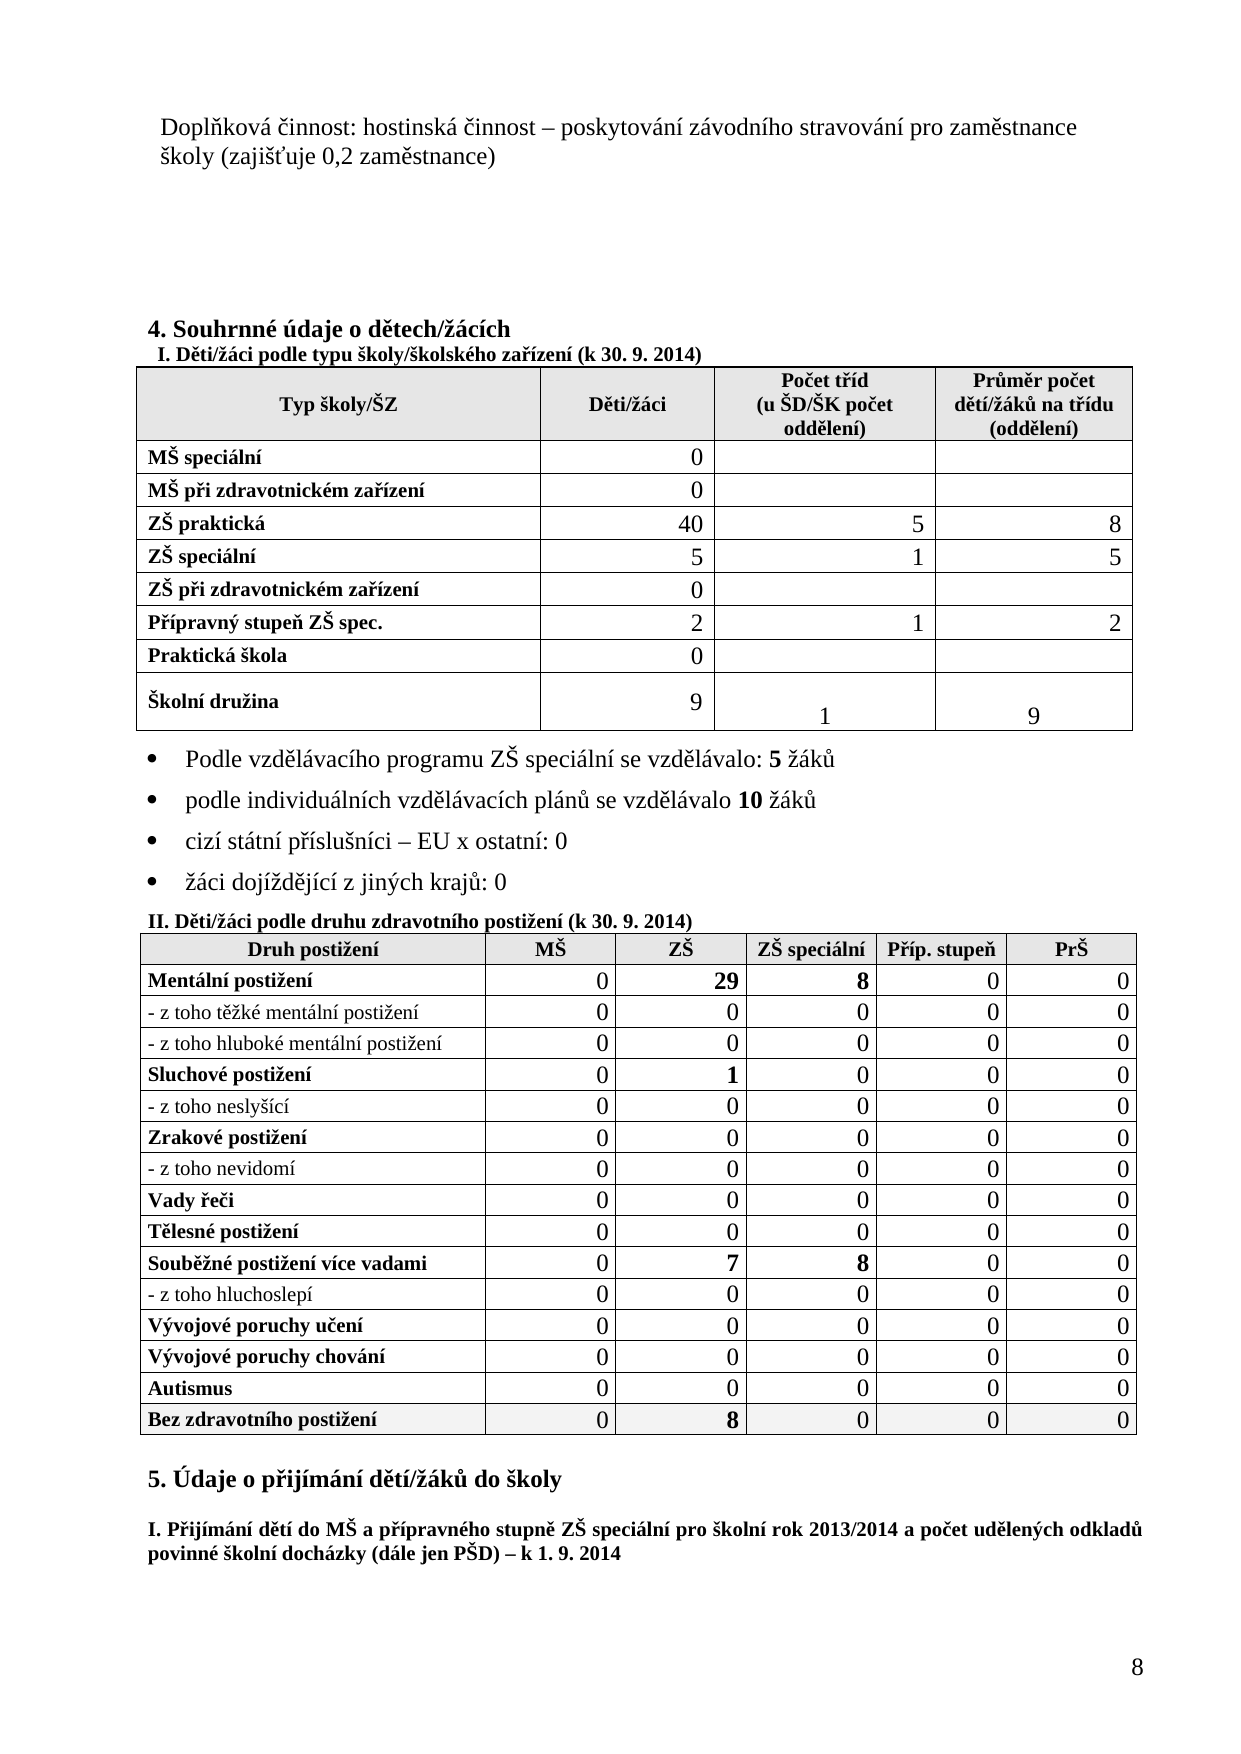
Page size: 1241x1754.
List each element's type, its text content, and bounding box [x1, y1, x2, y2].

list podle individuálních vzdělávacích plánů se vzdělávalo 10 žáků [148, 785, 1144, 814]
table_cell 0 [616, 1279, 746, 1309]
text Doplňková činnost: hostinská činnost – poskytování závodního stravování pro zaměstnance [148, 112, 1144, 141]
text 4. Souhrnné údaje o dětech/žácích [148, 314, 1144, 342]
table_cell 0 [486, 1247, 615, 1278]
table_header Typ školy/ŠZ [137, 368, 540, 440]
table_cell 0 [747, 1373, 876, 1403]
table_cell 8 [616, 1404, 746, 1434]
table_cell 0 [486, 1059, 615, 1089]
table_cell 0 [747, 1310, 876, 1340]
table_cell 0 [1007, 1373, 1136, 1403]
table_cell 0 [486, 1153, 615, 1183]
table_cell 0 [486, 1091, 615, 1121]
table_cell 0 [877, 1279, 1006, 1309]
table_cell 0 [877, 1216, 1006, 1246]
table_cell 0 [877, 1153, 1006, 1183]
table_cell 40 [541, 507, 714, 539]
table_cell - z toho nevidomí [141, 1153, 485, 1183]
table_cell 29 [616, 965, 746, 995]
table_cell 0 [486, 1404, 615, 1434]
table_cell Autismus [141, 1373, 485, 1403]
table_cell 0 [877, 1122, 1006, 1152]
table_cell 9 [936, 673, 1132, 730]
text II. Děti/žáci podle druhu zdravotního postižení (k 30. 9. 2014) [148, 909, 1144, 933]
table_cell 1 [616, 1059, 746, 1089]
table_cell 0 [877, 1028, 1006, 1058]
table_cell 0 [877, 965, 1006, 995]
table_cell 0 [747, 1341, 876, 1372]
table_header Děti/žáci [541, 368, 714, 440]
table_cell 0 [616, 1091, 746, 1121]
table_cell 0 [1007, 965, 1136, 995]
table_cell 1 [715, 673, 935, 730]
table_cell 0 [747, 1059, 876, 1089]
table_cell 0 [486, 1373, 615, 1403]
table_cell - z toho hluboké mentální postižení [141, 1028, 485, 1058]
table_cell 0 [1007, 1059, 1136, 1089]
table_header Průměr počet dětí/žáků na třídu (oddělení) [936, 368, 1132, 440]
text 5. Údaje o přijímání dětí/žáků do školy [148, 1464, 1144, 1493]
text I. Přijímání dětí do MŠ a přípravného stupně ZŠ speciální pro školní rok 2013/2014 a počet udělených odkladů povinné školní docházky (dále jen PŠD) – k 1. 9. 2014 [148, 1517, 1144, 1565]
table_cell MŠ speciální [137, 441, 540, 473]
table_cell 0 [616, 1216, 746, 1246]
table_header Druh postižení [141, 934, 485, 964]
table_cell 0 [486, 1122, 615, 1152]
list Podle vzdělávacího programu ZŠ speciální se vzdělávalo: 5 žáků [148, 744, 1144, 772]
table_cell 0 [747, 1091, 876, 1121]
table_cell 0 [616, 1341, 746, 1372]
table_cell 0 [541, 441, 714, 473]
table_cell - z toho neslyšící [141, 1091, 485, 1121]
table_cell [715, 640, 935, 672]
table_cell [715, 573, 935, 605]
table_cell [715, 474, 935, 506]
table_cell 2 [936, 606, 1132, 638]
table_cell 0 [877, 1247, 1006, 1278]
table_cell 0 [877, 996, 1006, 1027]
table_cell - z toho hluchoslepí [141, 1279, 485, 1309]
table_cell 1 [715, 540, 935, 572]
table_cell Zrakové postižení [141, 1122, 485, 1152]
table_cell 0 [1007, 1279, 1136, 1309]
table_cell 0 [541, 573, 714, 605]
table_cell 0 [747, 1028, 876, 1058]
table_cell 9 [541, 673, 714, 730]
table_cell [715, 441, 935, 473]
table_cell 1 [715, 606, 935, 638]
table_header ZŠ speciální [747, 934, 876, 964]
table_cell 0 [877, 1310, 1006, 1340]
text I. Děti/žáci podle typu školy/školského zařízení (k 30. 9. 2014) [157, 342, 1144, 366]
table_cell 8 [936, 507, 1132, 539]
table_cell Vývojové poruchy učení [141, 1310, 485, 1340]
table_cell 0 [1007, 996, 1136, 1027]
table_cell 0 [1007, 1216, 1136, 1246]
table_cell 0 [616, 1373, 746, 1403]
table_cell Bez zdravotního postižení [141, 1404, 485, 1434]
text školy (zajišťuje 0,2 zaměstnance) [148, 141, 1144, 170]
table_cell 0 [747, 1185, 876, 1215]
table_cell Vývojové poruchy chování [141, 1341, 485, 1372]
table_header ZŠ [616, 934, 746, 964]
table_header MŠ [486, 934, 615, 964]
table_cell 0 [616, 1122, 746, 1152]
table_cell Tělesné postižení [141, 1216, 485, 1246]
table_cell ZŠ při zdravotnickém zařízení [137, 573, 540, 605]
table_cell [936, 441, 1132, 473]
table_cell 0 [1007, 1153, 1136, 1183]
table_cell 0 [616, 1310, 746, 1340]
table_cell 0 [877, 1059, 1006, 1089]
table_cell 0 [541, 640, 714, 672]
table_cell ZŠ speciální [137, 540, 540, 572]
table_cell 0 [747, 996, 876, 1027]
table_cell 0 [486, 1185, 615, 1215]
table_cell Mentální postižení [141, 965, 485, 995]
table_cell 0 [747, 1404, 876, 1434]
table_header Příp. stupeň [877, 934, 1006, 964]
table_cell 0 [877, 1341, 1006, 1372]
table_cell 0 [1007, 1310, 1136, 1340]
list cizí státní příslušníci – EU x ostatní: 0 [148, 826, 1144, 855]
table_cell 0 [486, 1028, 615, 1058]
table_cell 0 [486, 965, 615, 995]
table_cell 0 [486, 1216, 615, 1246]
table_cell Přípravný stupeň ZŠ spec. [137, 606, 540, 638]
table_cell 0 [747, 1279, 876, 1309]
table_cell 0 [486, 1310, 615, 1340]
table_cell MŠ při zdravotnickém zařízení [137, 474, 540, 506]
table_cell [936, 474, 1132, 506]
table_cell 0 [1007, 1091, 1136, 1121]
table_cell Školní družina [137, 673, 540, 730]
table_cell 8 [747, 965, 876, 995]
table_cell [936, 573, 1132, 605]
table_cell Souběžné postižení více vadami [141, 1247, 485, 1278]
table_cell 0 [877, 1185, 1006, 1215]
table_cell 7 [616, 1247, 746, 1278]
table_cell Vady řeči [141, 1185, 485, 1215]
table_cell 5 [936, 540, 1132, 572]
table_cell 0 [486, 996, 615, 1027]
table_cell 0 [747, 1216, 876, 1246]
table_cell 0 [877, 1404, 1006, 1434]
table_cell ZŠ praktická [137, 507, 540, 539]
table_cell 0 [1007, 1028, 1136, 1058]
table_cell 0 [616, 1153, 746, 1183]
table_cell 8 [747, 1247, 876, 1278]
table_cell [936, 640, 1132, 672]
table_cell 0 [877, 1091, 1006, 1121]
table_header Počet tříd (u ŠD/ŠK počet oddělení) [715, 368, 935, 440]
table_cell 5 [541, 540, 714, 572]
table_cell - z toho těžké mentální postižení [141, 996, 485, 1027]
table_cell 0 [486, 1341, 615, 1372]
table_cell 0 [1007, 1185, 1136, 1215]
table_cell 0 [877, 1373, 1006, 1403]
table_header PrŠ [1007, 934, 1136, 964]
table_cell 0 [1007, 1341, 1136, 1372]
table_cell 0 [1007, 1247, 1136, 1278]
table_cell 2 [541, 606, 714, 638]
table_cell Sluchové postižení [141, 1059, 485, 1089]
table_cell 0 [1007, 1404, 1136, 1434]
table_cell 0 [1007, 1122, 1136, 1152]
table_cell 0 [747, 1153, 876, 1183]
table_cell 0 [616, 1028, 746, 1058]
table_cell 0 [486, 1279, 615, 1309]
table_cell 0 [616, 1185, 746, 1215]
table_cell 0 [747, 1122, 876, 1152]
table_cell 5 [715, 507, 935, 539]
table_cell Praktická škola [137, 640, 540, 672]
table_cell 0 [616, 996, 746, 1027]
table_cell 0 [541, 474, 714, 506]
list žáci dojíždějící z jiných krajů: 0 [148, 867, 1144, 896]
